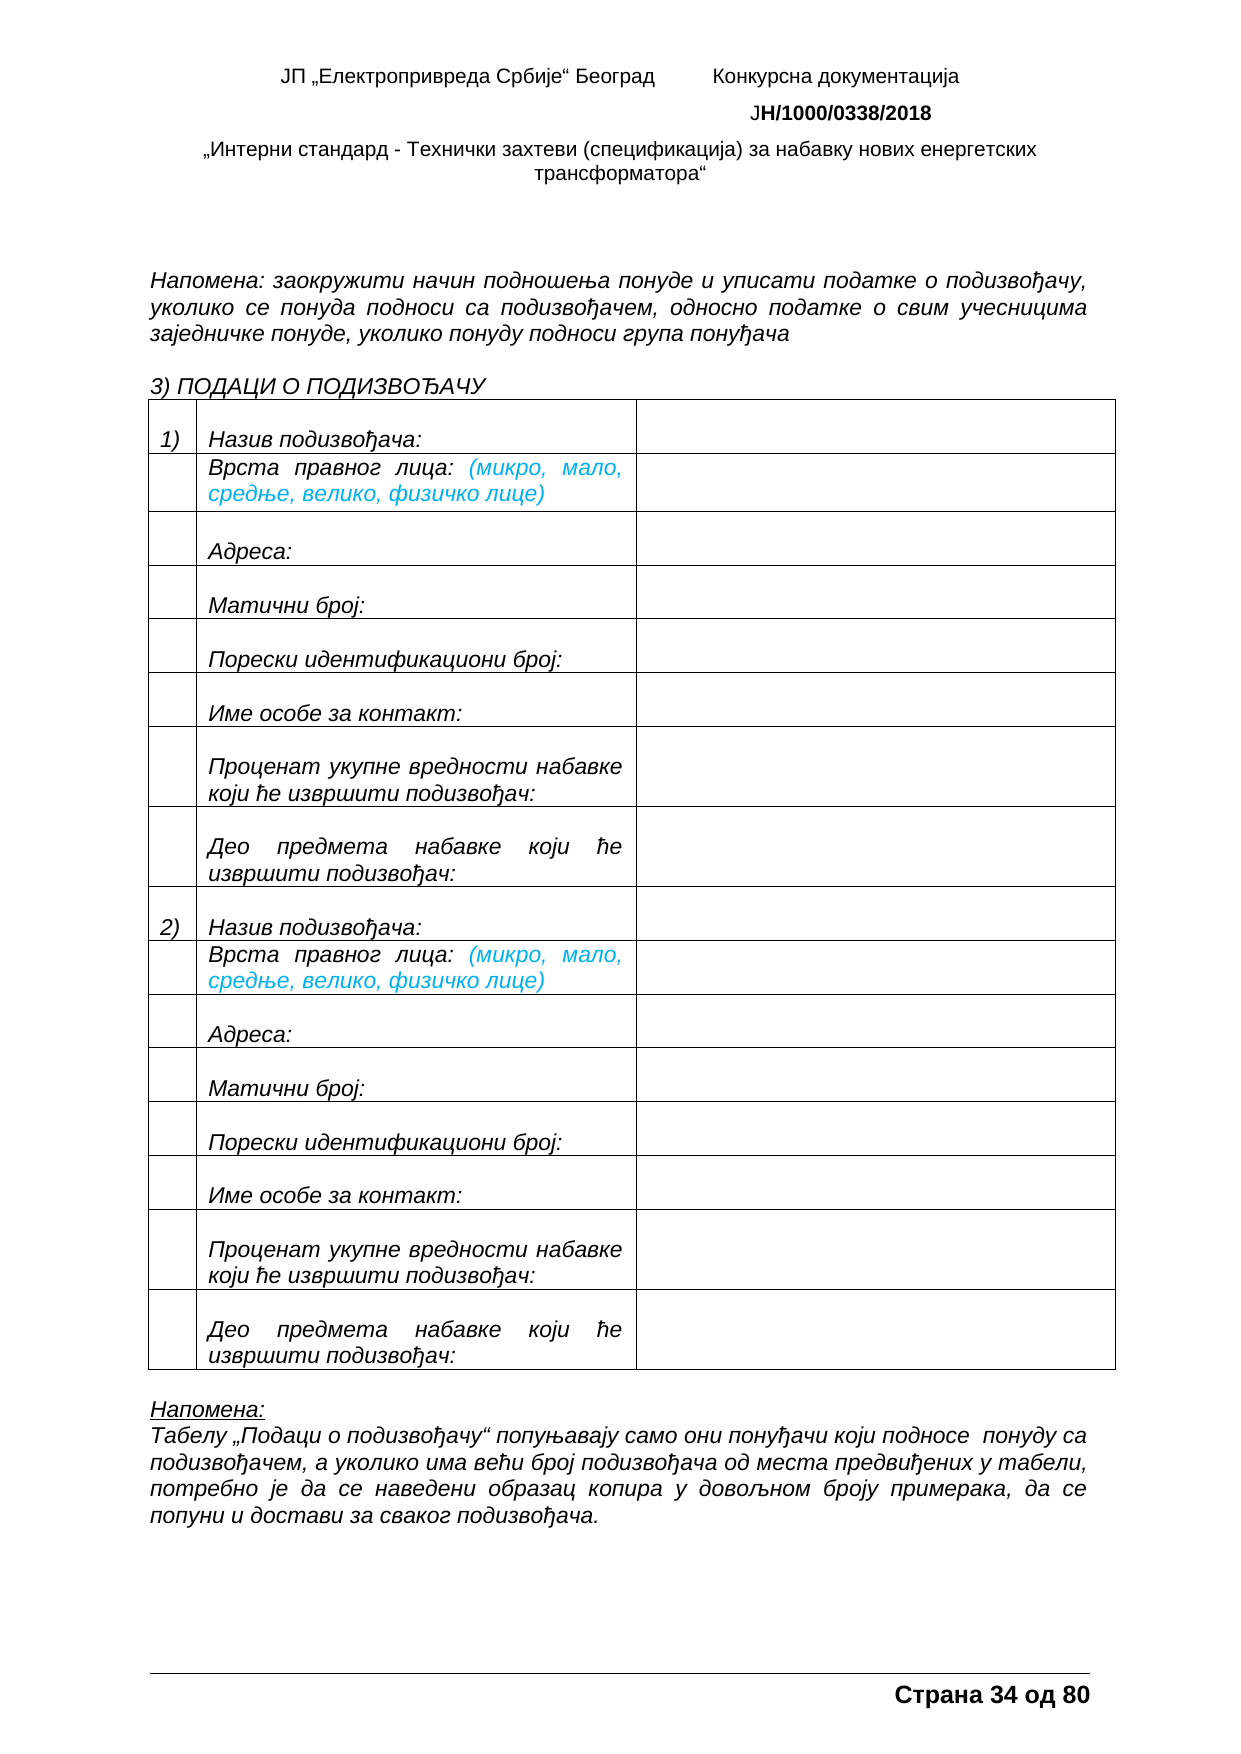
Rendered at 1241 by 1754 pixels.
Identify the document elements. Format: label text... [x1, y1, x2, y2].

table_cell [149, 1210, 196, 1289]
table_cell Део предмета набавке који ће извршити подизвођач: [197, 1290, 636, 1369]
table_cell Проценат укупне вредности набавке који ће извршити подизвођач: [197, 727, 636, 806]
table_cell [637, 1290, 1115, 1369]
table_header [637, 400, 1115, 453]
table_cell Врста правног лица: (микро, мало, средње, велико, физичко лице) [197, 454, 636, 511]
table_cell [149, 673, 196, 726]
table_cell [149, 1156, 196, 1208]
table_cell [637, 995, 1115, 1047]
table_cell [637, 619, 1115, 672]
table_cell [637, 941, 1115, 993]
table_cell [149, 566, 196, 618]
table_cell [149, 1102, 196, 1155]
table_cell [637, 566, 1115, 618]
text Напомена: [150, 1396, 1090, 1422]
table_cell [637, 1210, 1115, 1289]
table_cell 2) [149, 887, 196, 940]
table_cell Име особе за контакт: [197, 1156, 636, 1208]
text Напомена: заокружити начин подношења понуде и уписати податке о подизвођачу, уколико се понуда подноси са подизвођачем, односно податке о свим учесницима заједничке понуде, уколико понуду подноси група понуђача [150, 267, 1090, 346]
table_cell [637, 1102, 1115, 1155]
table_cell [637, 807, 1115, 886]
table_cell [637, 1048, 1115, 1101]
table_cell Назив подизвођача: [197, 887, 636, 940]
table_cell [149, 1290, 196, 1369]
table_cell Врста правног лица: (микро, мало, средње, велико, физичко лице) [197, 941, 636, 993]
text Табелу „Подаци о подизвођачу“ попуњавају само они понуђачи који подносе понуду са подизвођачем, а уколико има већи број подизвођача од места предвиђених у табели, потребно је да се наведени образац копира у довољном броју примерака, да се попуни и достави за сваког подизвођача. [150, 1422, 1090, 1528]
table_header Назив подизвођача: [197, 400, 636, 453]
table_cell [149, 619, 196, 672]
table_cell Проценат укупне вредности набавке који ће извршити подизвођач: [197, 1210, 636, 1289]
table_cell [637, 1156, 1115, 1208]
table_cell Порески идентификациони број: [197, 619, 636, 672]
table_cell [637, 454, 1115, 511]
table_cell Матични број: [197, 566, 636, 618]
table_cell [637, 673, 1115, 726]
table_cell Матични број: [197, 1048, 636, 1101]
table_header 1) [149, 400, 196, 453]
table_cell Порески идентификациони број: [197, 1102, 636, 1155]
table_cell [149, 1048, 196, 1101]
table_cell Име особе за контакт: [197, 673, 636, 726]
table_cell [149, 454, 196, 511]
table_cell [637, 727, 1115, 806]
table_cell [637, 512, 1115, 564]
table_cell [149, 512, 196, 564]
table_cell [149, 941, 196, 993]
table_cell [149, 727, 196, 806]
table_cell [149, 995, 196, 1047]
table_cell Адреса: [197, 512, 636, 564]
table_cell [149, 807, 196, 886]
text 3) ПОДАЦИ О ПОДИЗВОЂАЧУ [150, 373, 1090, 399]
table_cell Адреса: [197, 995, 636, 1047]
table_cell Део предмета набавке који ће извршити подизвођач: [197, 807, 636, 886]
table_cell [637, 887, 1115, 940]
